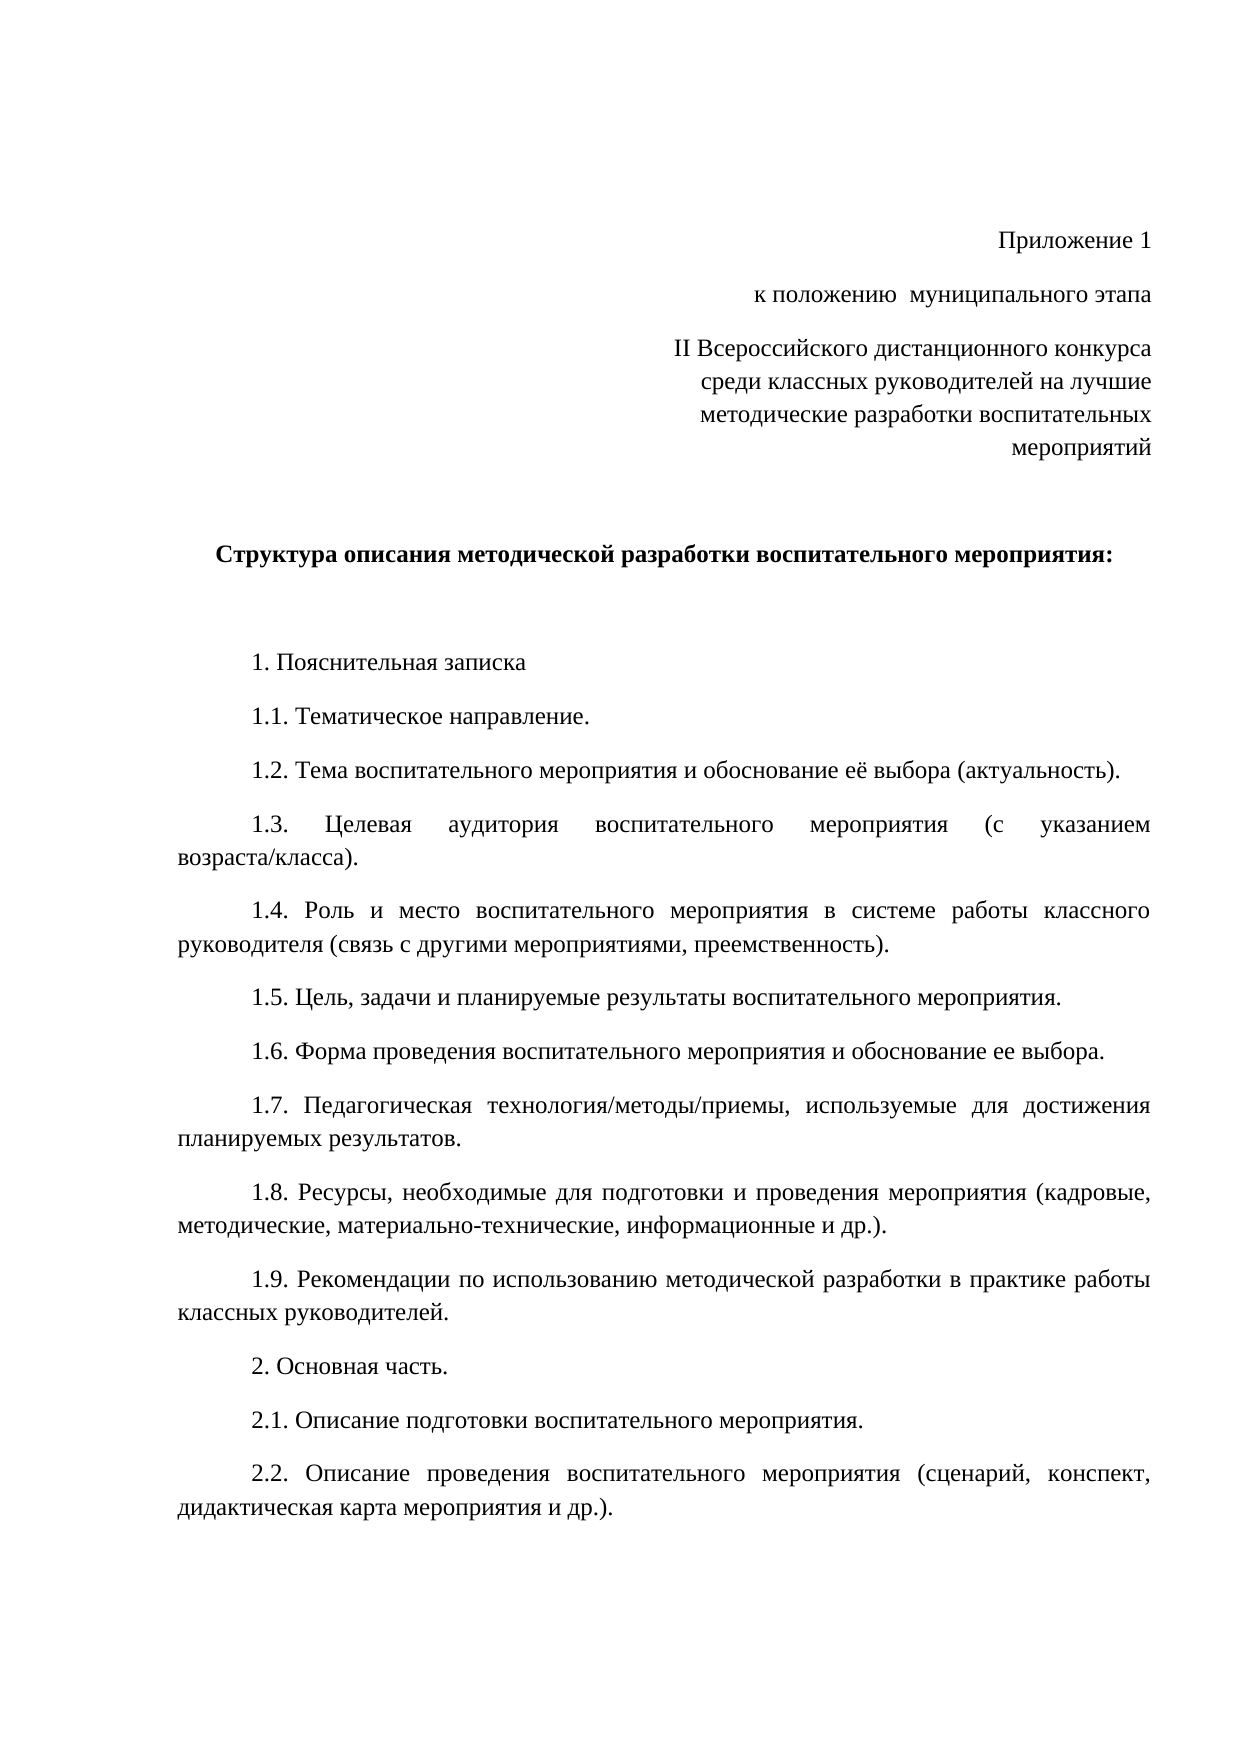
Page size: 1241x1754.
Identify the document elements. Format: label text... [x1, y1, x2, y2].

text 1.3. Целевая аудитория воспитательного мероприятия (с указанием возраста/класса). [177, 809, 1152, 871]
text 1.6. Форма проведения воспитательного мероприятия и обоснование ее выбора. [177, 1036, 1152, 1065]
text 1.5. Цель, задачи и планируемые результаты воспитательного мероприятия. [177, 982, 1152, 1011]
text 2. Основная часть. [177, 1351, 1152, 1379]
text 1.4. Роль и место воспитательного мероприятия в системе работы классного руководителя (связь с другими мероприятиями, преемственность). [177, 896, 1152, 957]
text к положению муниципального этапа [620, 279, 1152, 308]
text Приложение 1 [620, 225, 1152, 254]
text 2.2. Описание проведения воспитательного мероприятия (сценарий, конспект, дидактическая карта мероприятия и др.). [177, 1458, 1152, 1520]
text 1.7. Педагогическая технология/методы/приемы, используемые для достижения планируемых результатов. [177, 1090, 1152, 1152]
text 1.1. Тематическое направление. [177, 701, 1152, 730]
text 1.9. Рекомендации по использованию методической разработки в практике работы классных руководителей. [177, 1264, 1152, 1326]
text 1.2. Тема воспитательного мероприятия и обоснование её выбора (актуальность). [177, 755, 1152, 784]
text 1. Пояснительная записка [177, 647, 1152, 676]
text 2.1. Описание подготовки воспитательного мероприятия. [177, 1405, 1152, 1433]
text II Всероссийского дистанционного конкурса среди классных руководителей на лучшие методические разработки воспитательных мероприятий [620, 333, 1152, 461]
text Структура описания методической разработки воспитательного мероприятия: [177, 539, 1152, 568]
text 1.8. Ресурсы, необходимые для подготовки и проведения мероприятия (кадровые, методические, материально-технические, информационные и др.). [177, 1177, 1152, 1239]
